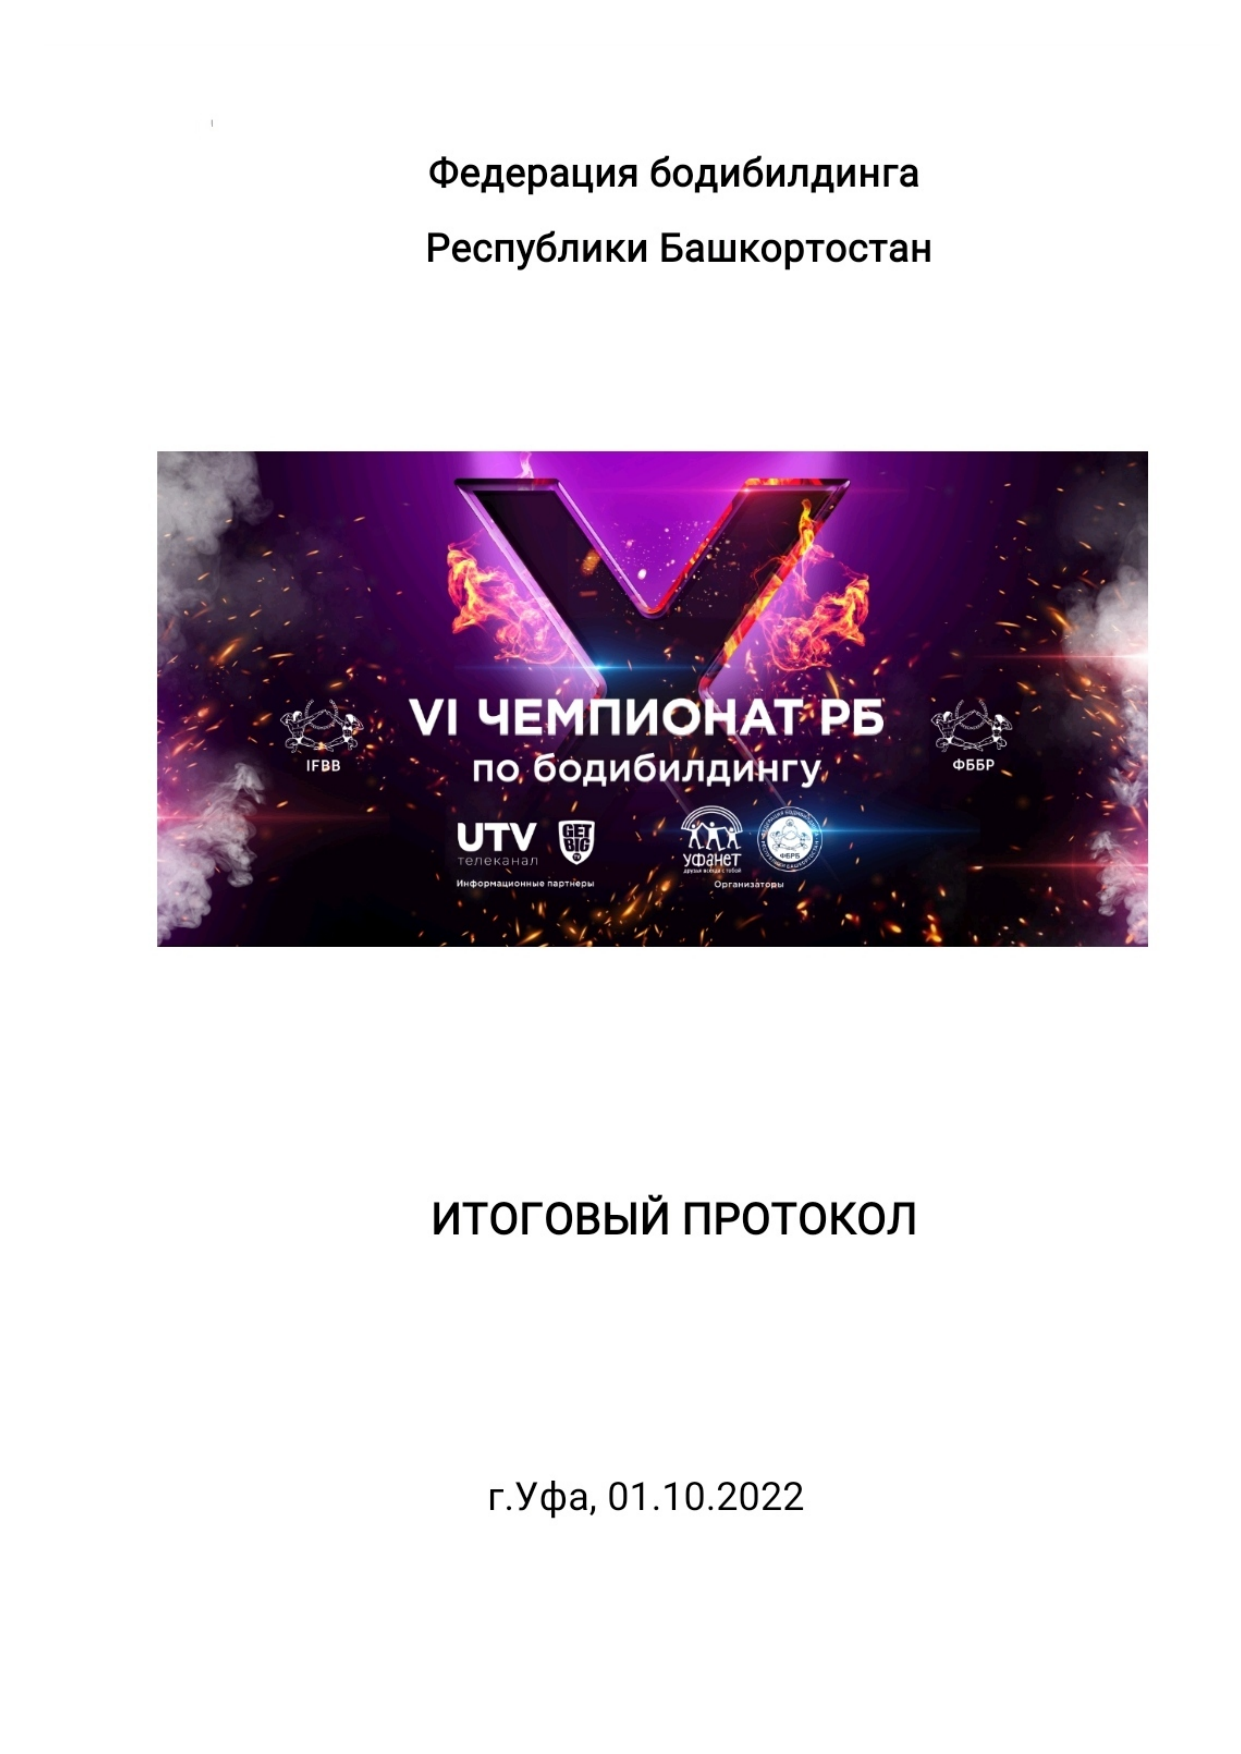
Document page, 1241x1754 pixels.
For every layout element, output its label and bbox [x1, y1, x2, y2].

picture [44, 44, 1220, 1636]
